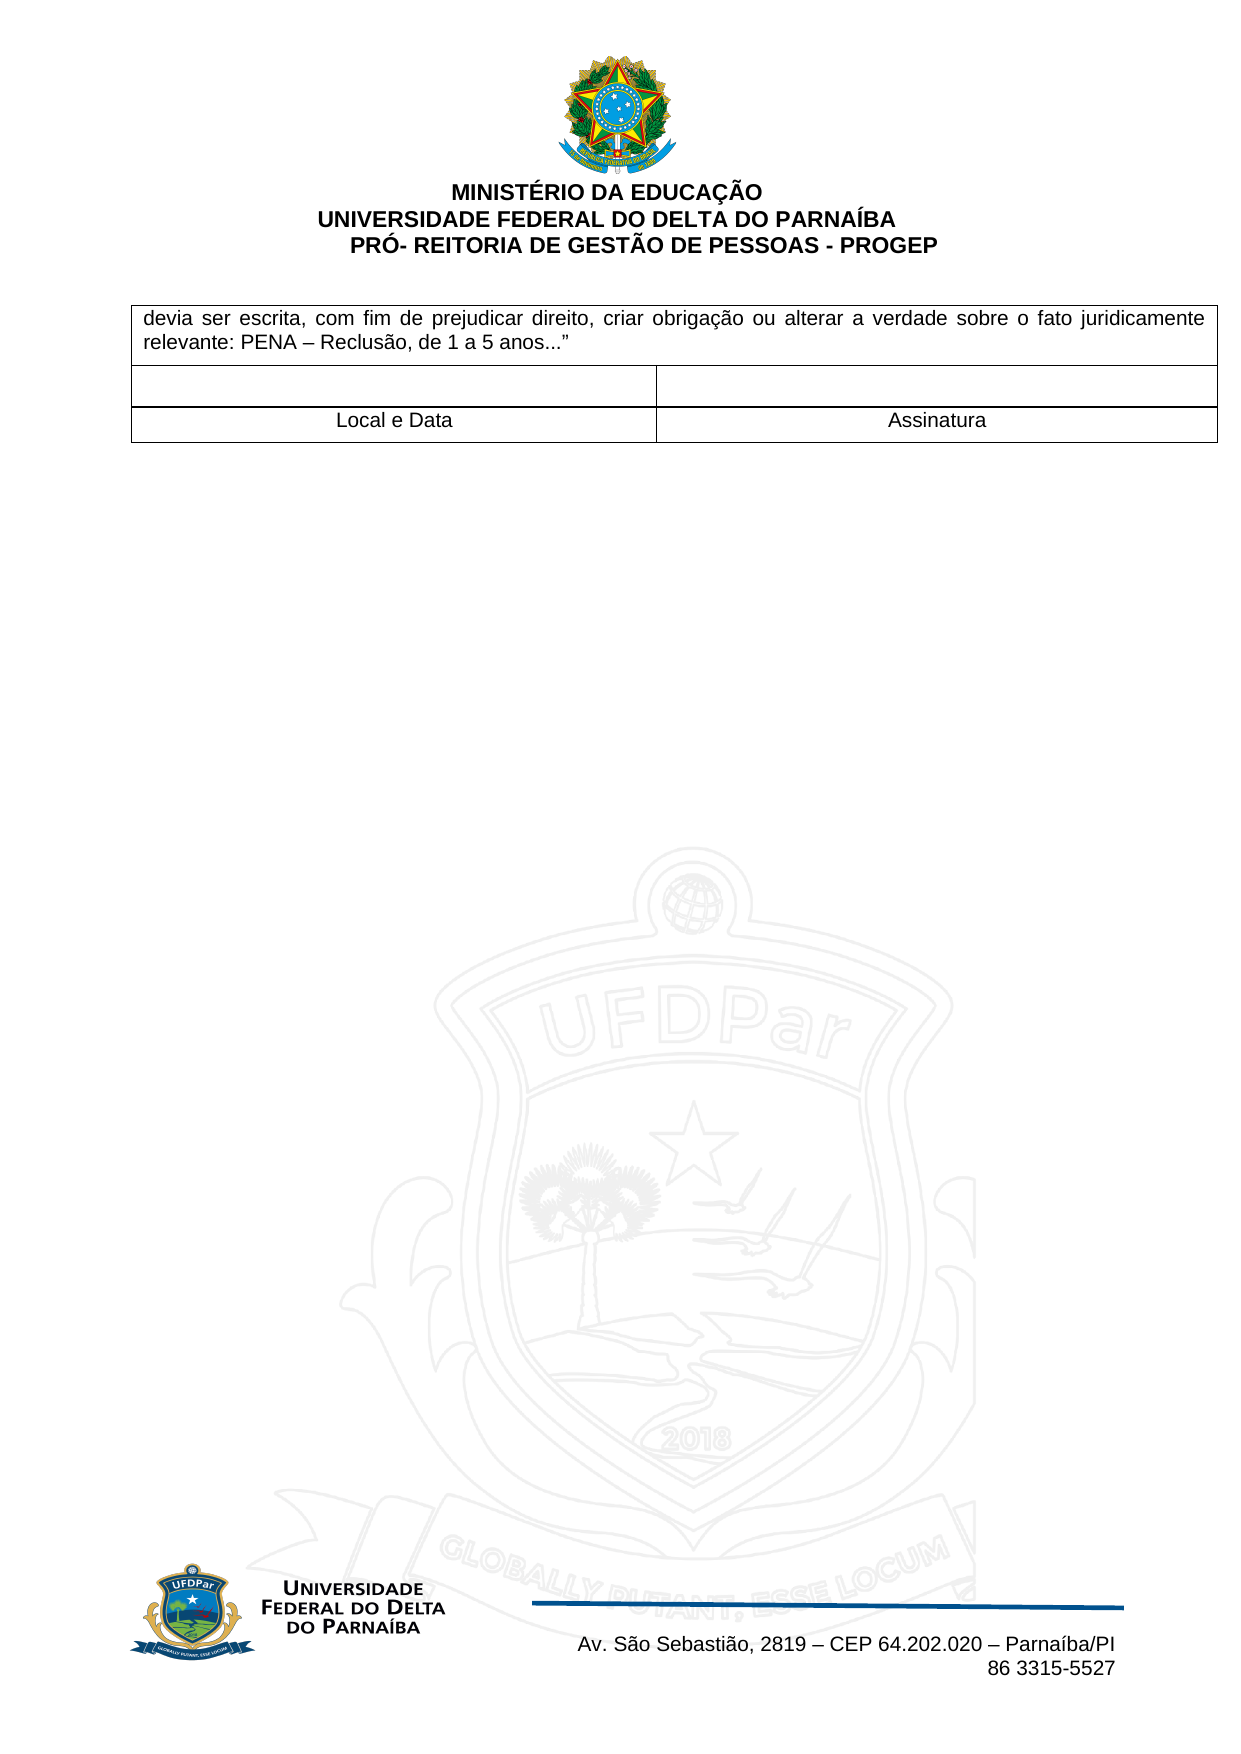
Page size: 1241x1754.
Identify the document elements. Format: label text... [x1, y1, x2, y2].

table_cell Assinatura [657, 408, 1217, 442]
table_cell Local e Data [132, 408, 656, 442]
picture [973, 1638, 978, 1650]
picture [558, 56, 677, 174]
table_cell [132, 366, 656, 406]
picture [0, 254, 978, 1732]
table_cell [657, 366, 1217, 406]
picture [641, 150, 654, 159]
picture [607, 165, 628, 174]
picture [581, 160, 601, 170]
